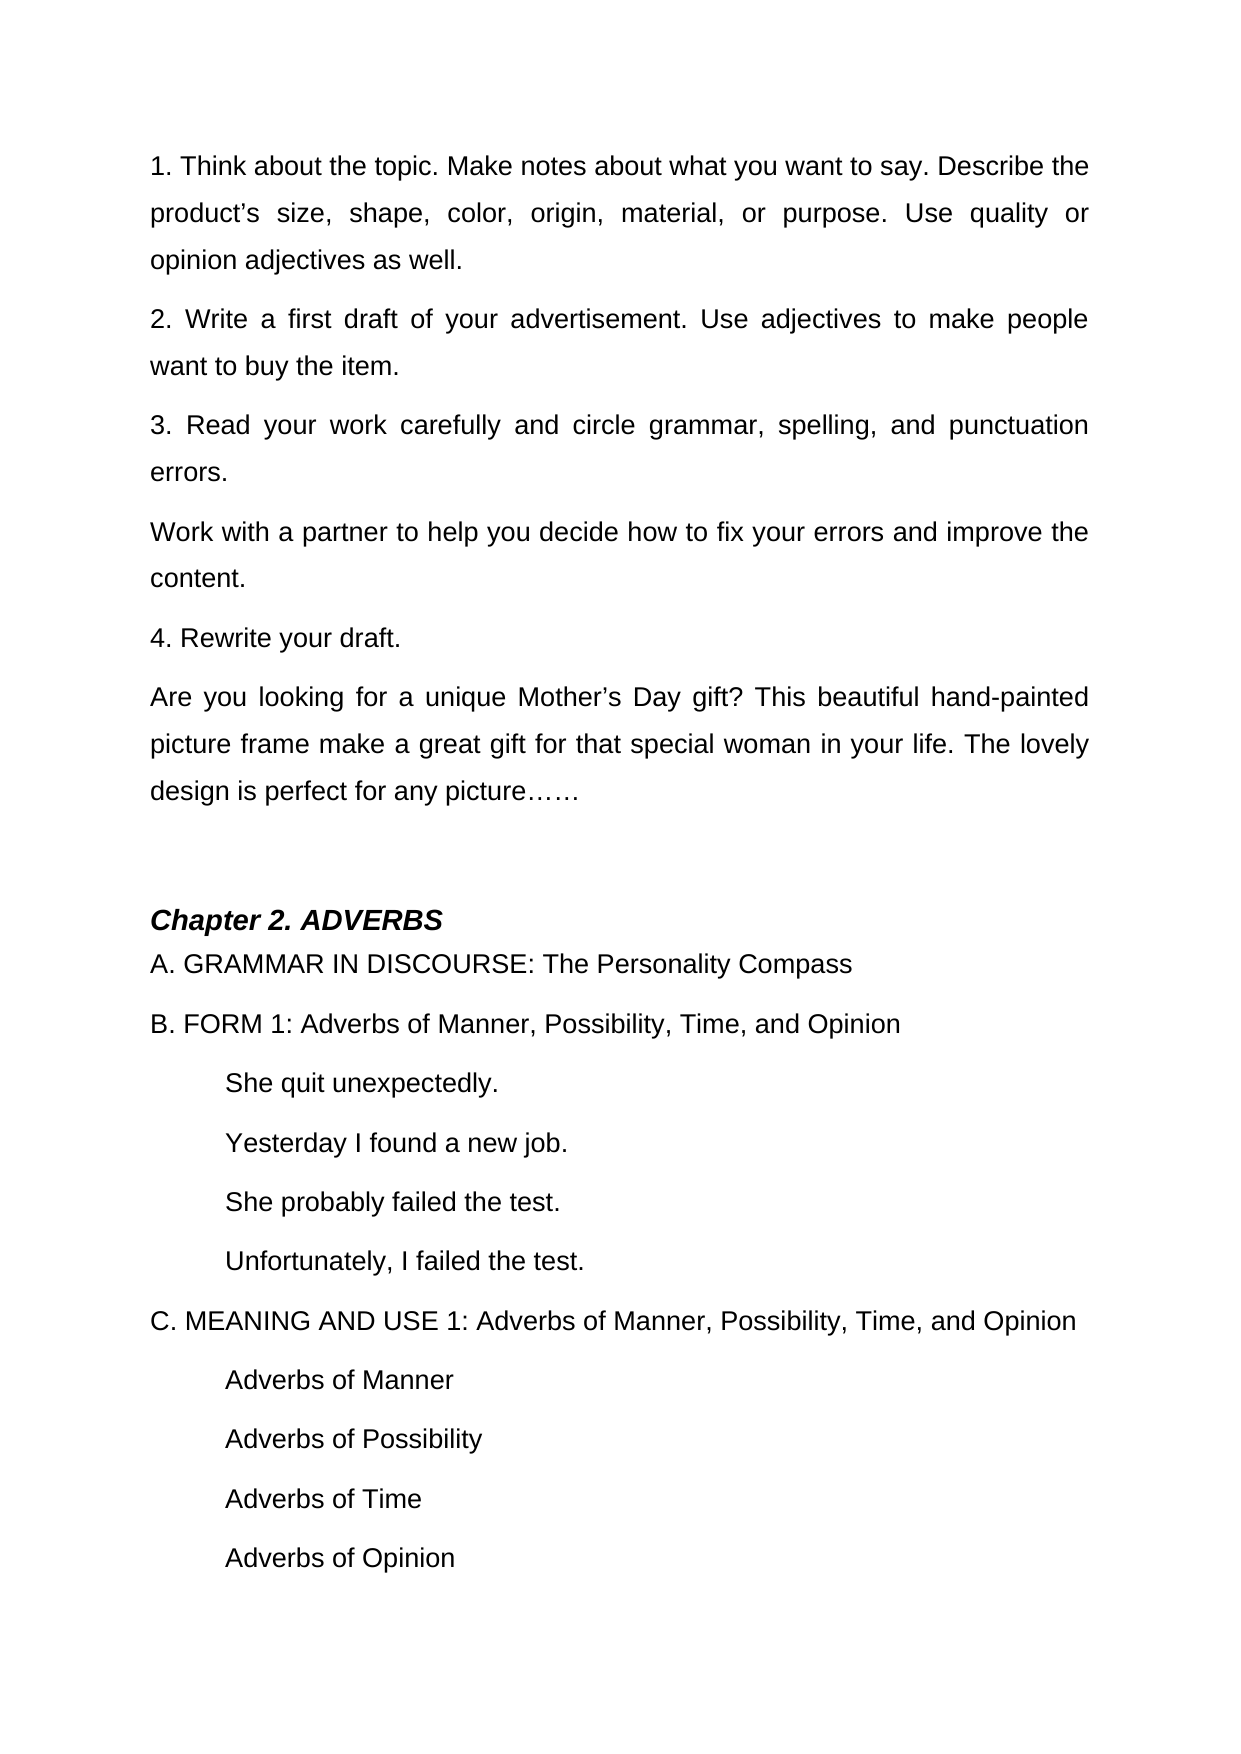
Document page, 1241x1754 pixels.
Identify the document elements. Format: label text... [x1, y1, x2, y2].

text She probably failed the test. [225, 1186, 1090, 1217]
text C. MEANING AND USE 1: Adverbs of Manner, Possibility, Time, and Opinion [150, 1305, 1090, 1336]
text 2. Write a first draft of your advertisement. Use adjectives to make people want to buy the item. [150, 303, 1090, 381]
text 1. Think about the topic. Make notes about what you want to say. Describe the product’s size, shape, color, origin, material, or purpose. Use quality or opinion adjectives as well. [150, 150, 1090, 275]
text Are you looking for a unique Mother’s Day gift? This beautiful hand-painted picture frame make a great gift for that special woman in your life. The lovely design is perfect for any picture…… [150, 681, 1090, 806]
text Work with a partner to help you decide how to fix your errors and improve the content. [150, 516, 1090, 594]
text Yesterday I found a new job. [225, 1127, 1090, 1158]
text Adverbs of Manner [225, 1364, 1090, 1395]
text Adverbs of Time [225, 1483, 1090, 1514]
text B. FORM 1: Adverbs of Manner, Possibility, Time, and Opinion [150, 1008, 1090, 1039]
text Adverbs of Possibility [225, 1423, 1090, 1455]
text A. GRAMMAR IN DISCOURSE: The Personality Compass [150, 948, 1090, 980]
text Unfortunately, I failed the test. [225, 1245, 1090, 1277]
text 4. Rewrite your draft. [150, 622, 1090, 653]
text She quit unexpectedly. [225, 1067, 1090, 1098]
text Adverbs of Opinion [225, 1542, 1090, 1573]
text 3. Read your work carefully and circle grammar, spelling, and punctuation errors. [150, 409, 1090, 487]
subtitle Chapter 2. ADVERBS [150, 902, 1090, 936]
